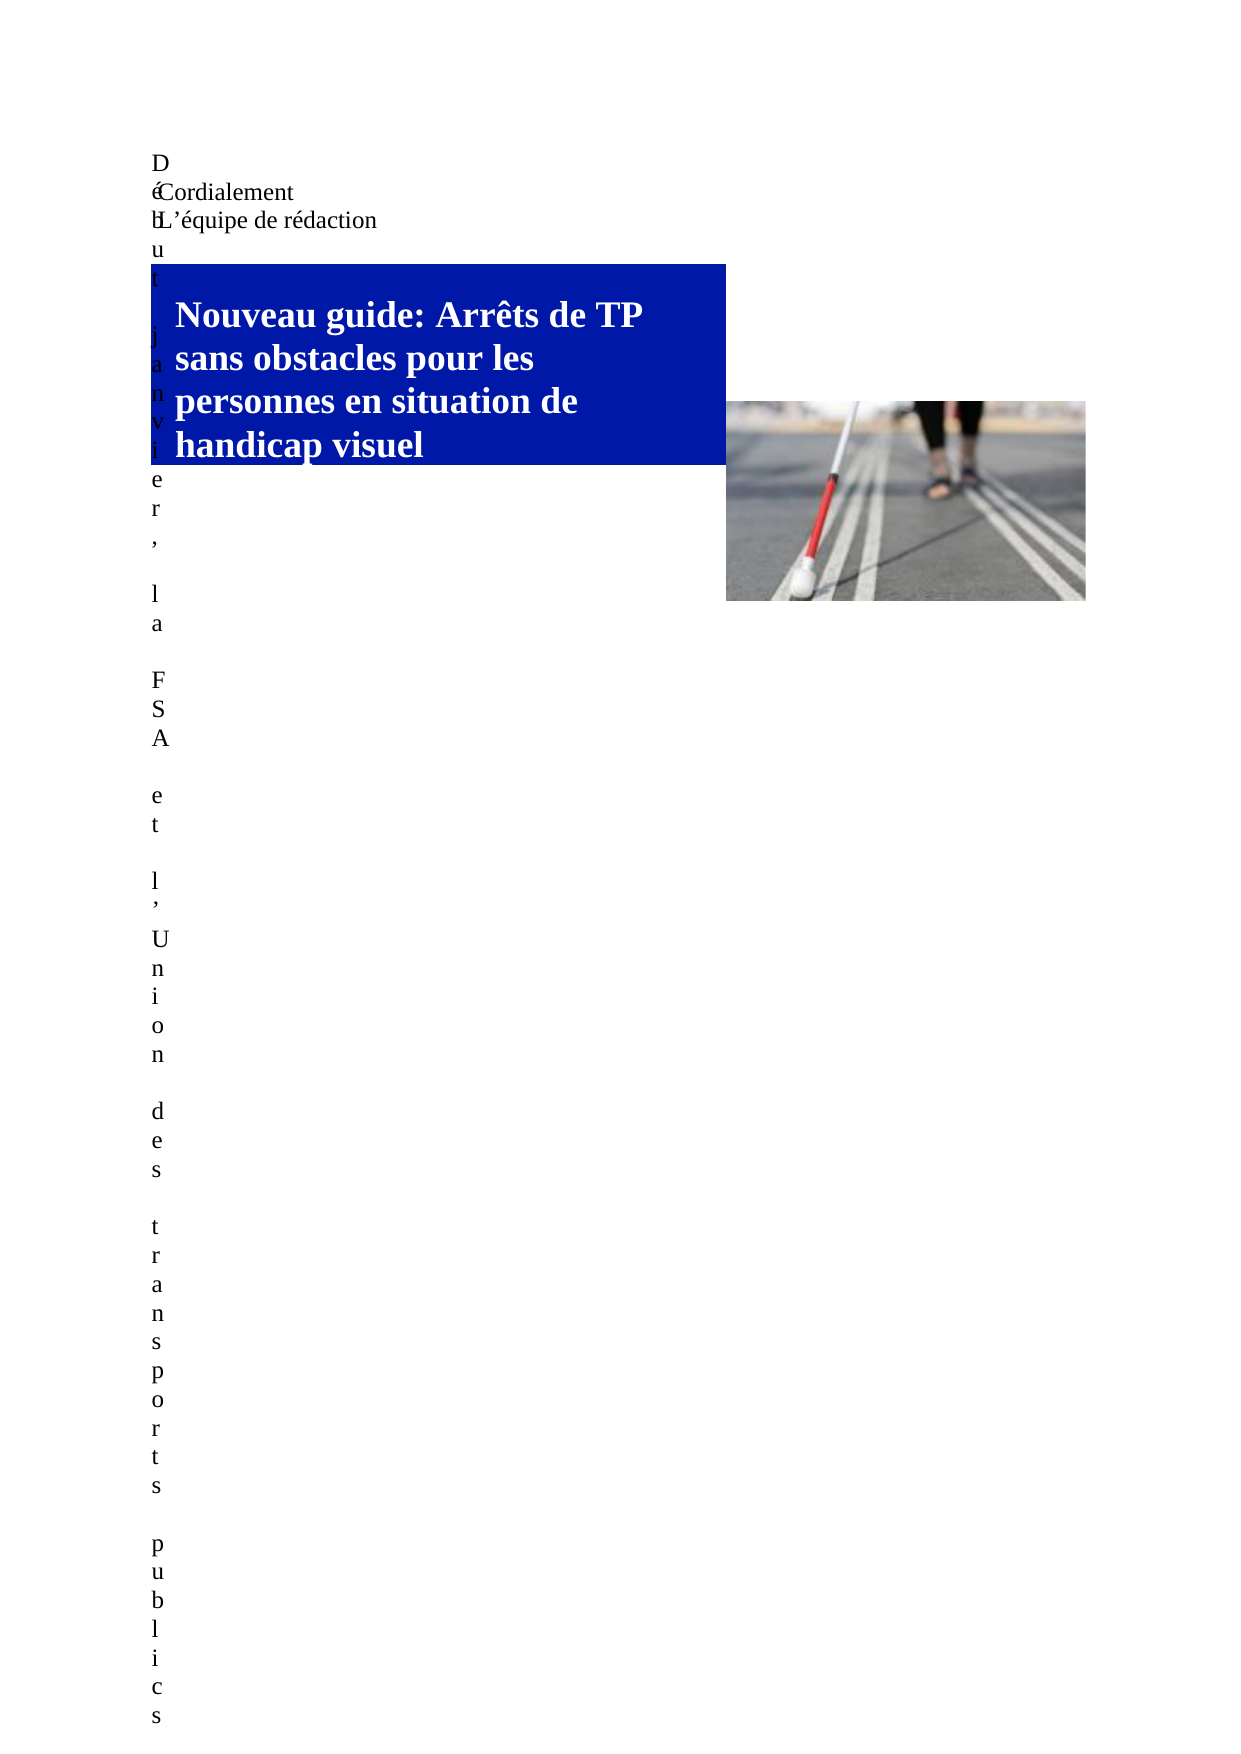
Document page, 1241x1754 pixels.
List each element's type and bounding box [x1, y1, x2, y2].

picture [726, 401, 1086, 601]
table_header [148, 148, 1093, 1606]
